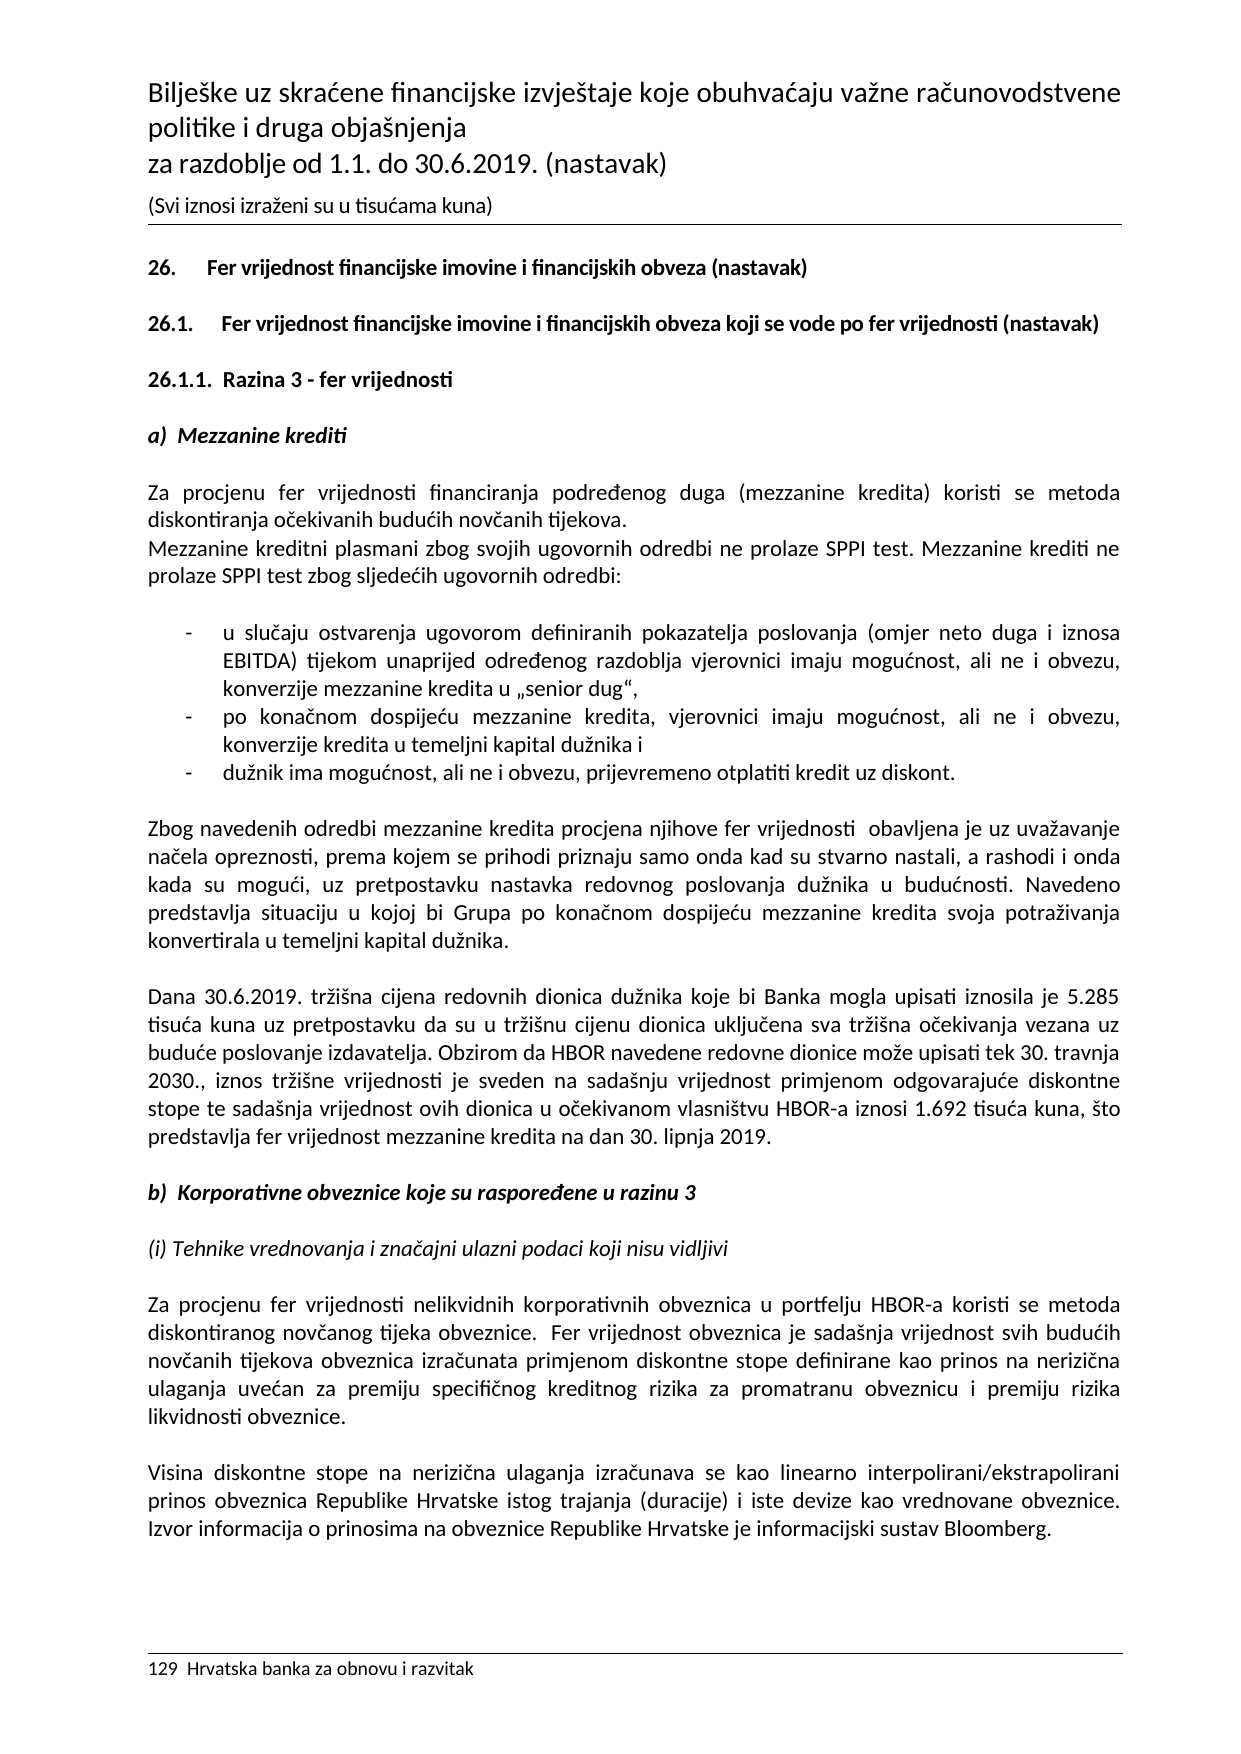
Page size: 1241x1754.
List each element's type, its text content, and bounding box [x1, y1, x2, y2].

text Za procjenu fer vrijednosti nelikvidnih korporativnih obveznica u portfelju HBOR-a koristi se metoda diskontiranog novčanog tijeka obveznice. Fer vrijednost obveznica je sadašnja vrijednost svih budućih novčanih tijekova obveznica izračunata primjenom diskontne stope definirane kao prinos na nerizična ulaganja uvećan za premiju specifičnog kreditnog rizika za promatranu obveznicu i premiju rizika likvidnosti obveznice. [148, 1290, 1122, 1430]
text a) Mezzanine krediti [148, 422, 1122, 449]
text Dana 30.6.2019. tržišna cijena redovnih dionica dužnika koje bi Banka mogla upisati iznosila je 5.285 tisuća kuna uz pretpostavku da su u tržišnu cijenu dionica uključena sva tržišna očekivanja vezana uz buduće poslovanje izdavatelja. Obzirom da HBOR navedene redovne dionice može upisati tek 30. travnja 2030., iznos tržišne vrijednosti je sveden na sadašnju vrijednost primjenom odgovarajuće diskontne stope te sadašnja vrijednost ovih dionica u očekivanom vlasništvu HBOR-a iznosi 1.692 tisuća kuna, što predstavlja fer vrijednost mezzanine kredita na dan 30. lipnja 2019. [148, 982, 1122, 1150]
list u slučaju ostvarenja ugovorom definiranih pokazatelja poslovanja (omjer neto duga i iznosa EBITDA) tijekom unaprijed određenog razdoblja vjerovnici imaju mogućnost, ali ne i obvezu, konverzije mezzanine kredita u „senior dug“, [185, 618, 1122, 702]
list dužnik ima mogućnost, ali ne i obvezu, prijevremeno otplatiti kredit uz diskont. [185, 758, 1122, 786]
text b) Korporativne obveznice koje su raspoređene u razinu 3 [148, 1178, 1122, 1206]
text 26.1.1. Razina 3 - fer vrijednosti [148, 366, 1122, 393]
text Mezzanine kreditni plasmani zbog svojih ugovornih odredbi ne prolaze SPPI test. Mezzanine krediti ne prolaze SPPI test zbog sljedećih ugovornih odredbi: [148, 534, 1122, 590]
text Zbog navedenih odredbi mezzanine kredita procjena njihove fer vrijednosti obavljena je uz uvažavanje načela opreznosti, prema kojem se prihodi priznaju samo onda kad su stvarno nastali, a rashodi i onda kada su mogući, uz pretpostavku nastavka redovnog poslovanja dužnika u budućnosti. Navedeno predstavlja situaciju u kojoj bi Grupa po konačnom dospijeću mezzanine kredita svoja potraživanja konvertirala u temeljni kapital dužnika. [148, 814, 1122, 954]
text (i) Tehnike vrednovanja i značajni ulazni podaci koji nisu vidljivi [148, 1234, 1122, 1262]
text Visina diskontne stope na nerizična ulaganja izračunava se kao linearno interpolirani/ekstrapolirani prinos obveznica Republike Hrvatske istog trajanja (duracije) i iste devize kao vrednovane obveznice. Izvor informacija o prinosima na obveznice Republike Hrvatske je informacijski sustav Bloomberg. [148, 1458, 1122, 1542]
list po konačnom dospijeću mezzanine kredita, vjerovnici imaju mogućnost, ali ne i obvezu, konverzije kredita u temeljni kapital dužnika i [185, 702, 1122, 758]
text 26. Fer vrijednost financijske imovine i financijskih obveza (nastavak) [148, 253, 1122, 281]
text 26.1. Fer vrijednost financijske imovine i financijskih obveza koji se vode po fer vrijednosti (nastavak) [148, 309, 1122, 337]
text Za procjenu fer vrijednosti financiranja podređenog duga (mezzanine kredita) koristi se metoda diskontiranja očekivanih budućih novčanih tijekova. [148, 478, 1122, 534]
